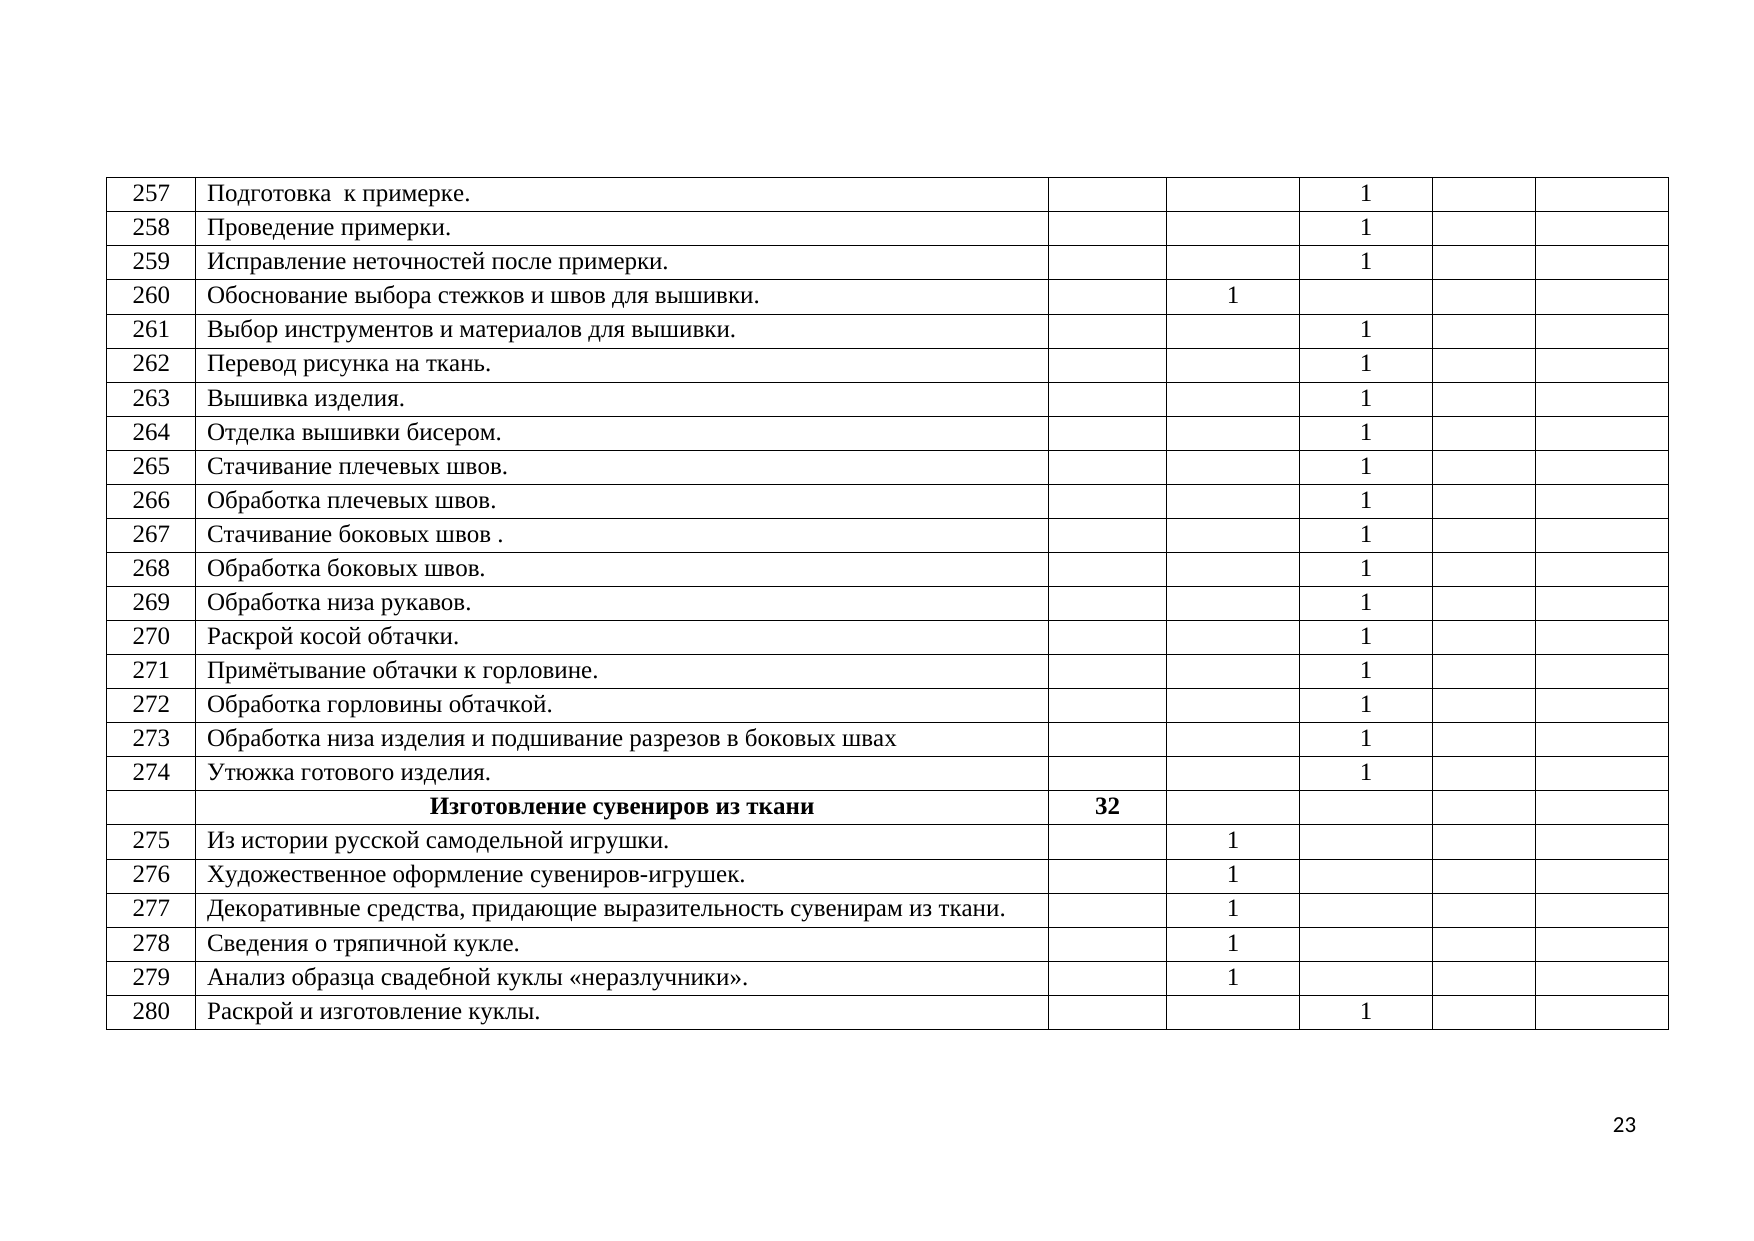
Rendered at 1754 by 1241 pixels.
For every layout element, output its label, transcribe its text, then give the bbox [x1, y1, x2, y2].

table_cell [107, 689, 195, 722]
table_cell [1049, 178, 1166, 211]
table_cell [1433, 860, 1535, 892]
table_cell 1 [1300, 383, 1432, 416]
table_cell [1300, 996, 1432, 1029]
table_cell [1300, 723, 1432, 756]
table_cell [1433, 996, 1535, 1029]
table_cell Подготовка к примерке. [196, 178, 1048, 211]
table_cell [1049, 212, 1166, 245]
table_cell 269 [107, 587, 195, 620]
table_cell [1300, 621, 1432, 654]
table_cell [1300, 280, 1432, 313]
table_cell [1049, 315, 1166, 347]
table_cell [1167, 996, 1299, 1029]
table_cell 1 [1300, 246, 1432, 279]
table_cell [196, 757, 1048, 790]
table_cell Обработка низа рукавов. [196, 587, 1048, 620]
table_cell [1433, 587, 1535, 620]
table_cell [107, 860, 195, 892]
table_cell [1167, 519, 1299, 552]
table_cell 1 [1300, 178, 1432, 211]
table_cell 1 [1167, 280, 1299, 313]
table_cell 267 [107, 519, 195, 552]
table_cell [1049, 246, 1166, 279]
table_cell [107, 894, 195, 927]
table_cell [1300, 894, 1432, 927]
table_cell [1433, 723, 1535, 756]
table_cell [1433, 280, 1535, 313]
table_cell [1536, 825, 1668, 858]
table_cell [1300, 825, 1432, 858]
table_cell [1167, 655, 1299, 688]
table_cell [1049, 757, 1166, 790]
table_cell Обработка боковых швов. [196, 553, 1048, 586]
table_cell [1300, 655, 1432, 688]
table_cell [1433, 212, 1535, 245]
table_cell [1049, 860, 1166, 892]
table_cell [1167, 315, 1299, 347]
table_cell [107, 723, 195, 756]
table_cell 1 [1300, 451, 1432, 484]
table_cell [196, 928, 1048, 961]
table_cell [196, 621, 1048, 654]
table_cell [1049, 587, 1166, 620]
table_cell 270 [107, 621, 195, 654]
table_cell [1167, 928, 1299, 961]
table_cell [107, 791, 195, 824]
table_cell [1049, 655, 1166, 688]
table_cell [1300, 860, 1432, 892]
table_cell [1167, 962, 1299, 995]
table_cell [1167, 451, 1299, 484]
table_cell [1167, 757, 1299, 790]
table_cell [1433, 349, 1535, 382]
table_cell 261 [107, 315, 195, 347]
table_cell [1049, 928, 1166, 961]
table_cell 1 [1300, 315, 1432, 347]
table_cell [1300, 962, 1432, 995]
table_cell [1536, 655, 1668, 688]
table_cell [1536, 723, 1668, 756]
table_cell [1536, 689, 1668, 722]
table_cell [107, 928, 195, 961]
table_cell 262 [107, 349, 195, 382]
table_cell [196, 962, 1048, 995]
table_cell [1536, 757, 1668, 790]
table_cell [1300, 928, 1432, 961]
table_cell [1536, 553, 1668, 586]
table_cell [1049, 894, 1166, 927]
table_cell [1049, 349, 1166, 382]
table_cell [1167, 553, 1299, 586]
table_cell [1536, 587, 1668, 620]
table_cell [1536, 349, 1668, 382]
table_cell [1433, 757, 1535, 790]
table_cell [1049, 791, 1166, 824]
table_cell [1049, 280, 1166, 313]
table_cell [1049, 383, 1166, 416]
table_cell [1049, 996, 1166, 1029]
table_cell 260 [107, 280, 195, 313]
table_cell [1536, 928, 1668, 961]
table_cell 263 [107, 383, 195, 416]
table_cell 1 [1300, 519, 1432, 552]
table_cell [1167, 349, 1299, 382]
table_cell [1433, 417, 1535, 450]
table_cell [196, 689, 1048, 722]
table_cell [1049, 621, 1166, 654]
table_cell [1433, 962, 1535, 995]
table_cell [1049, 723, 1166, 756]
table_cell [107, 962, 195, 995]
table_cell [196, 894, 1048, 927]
table_cell Выбор инструментов и материалов для вышивки. [196, 315, 1048, 347]
table_cell Стачивание плечевых швов. [196, 451, 1048, 484]
table_cell [1536, 383, 1668, 416]
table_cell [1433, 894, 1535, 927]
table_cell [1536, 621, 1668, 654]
table_cell [1167, 178, 1299, 211]
table_cell [1433, 315, 1535, 347]
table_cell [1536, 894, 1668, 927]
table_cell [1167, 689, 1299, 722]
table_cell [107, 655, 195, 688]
table_cell [1536, 280, 1668, 313]
table_cell 1 [1300, 417, 1432, 450]
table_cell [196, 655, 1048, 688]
table_cell [1049, 553, 1166, 586]
table_cell [1536, 212, 1668, 245]
table_cell Исправление неточностей после примерки. [196, 246, 1048, 279]
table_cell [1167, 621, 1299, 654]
table_cell [1433, 485, 1535, 518]
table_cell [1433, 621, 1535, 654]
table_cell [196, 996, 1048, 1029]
table_cell [1536, 315, 1668, 347]
table_cell [1167, 383, 1299, 416]
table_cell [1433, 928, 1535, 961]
table_cell [1433, 519, 1535, 552]
table_cell Проведение примерки. [196, 212, 1048, 245]
table_cell [1433, 178, 1535, 211]
table_cell [1167, 246, 1299, 279]
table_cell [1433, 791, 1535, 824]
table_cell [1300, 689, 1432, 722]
table_cell [1536, 485, 1668, 518]
table_cell Перевод рисунка на ткань. [196, 349, 1048, 382]
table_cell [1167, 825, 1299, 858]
table_cell [1433, 246, 1535, 279]
table_cell 259 [107, 246, 195, 279]
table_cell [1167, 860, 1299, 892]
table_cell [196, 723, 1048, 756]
table_cell 1 [1300, 349, 1432, 382]
table_cell [1167, 485, 1299, 518]
table_cell [1167, 212, 1299, 245]
table_cell [1433, 451, 1535, 484]
table_cell 268 [107, 553, 195, 586]
table_cell 1 [1300, 485, 1432, 518]
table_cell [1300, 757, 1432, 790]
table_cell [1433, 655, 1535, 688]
table_cell Отделка вышивки бисером. [196, 417, 1048, 450]
table_cell 1 [1300, 212, 1432, 245]
table_cell [1049, 451, 1166, 484]
table_cell Обработка плечевых швов. [196, 485, 1048, 518]
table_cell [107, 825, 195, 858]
table_cell [1433, 553, 1535, 586]
table_cell 1 [1300, 553, 1432, 586]
table_cell 264 [107, 417, 195, 450]
table_cell 266 [107, 485, 195, 518]
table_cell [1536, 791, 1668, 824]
table_cell [1536, 417, 1668, 450]
table_cell [1049, 417, 1166, 450]
table_cell [1536, 178, 1668, 211]
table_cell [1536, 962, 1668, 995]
table_cell Обоснование выбора стежков и швов для вышивки. [196, 280, 1048, 313]
table_cell 1 [1300, 587, 1432, 620]
table_cell [1536, 451, 1668, 484]
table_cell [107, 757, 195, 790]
table_cell 265 [107, 451, 195, 484]
table_cell [1167, 587, 1299, 620]
table_cell 258 [107, 212, 195, 245]
table_cell [1049, 485, 1166, 518]
table_cell [1536, 246, 1668, 279]
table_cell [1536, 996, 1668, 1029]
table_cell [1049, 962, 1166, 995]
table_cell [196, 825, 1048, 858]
table_cell [1536, 519, 1668, 552]
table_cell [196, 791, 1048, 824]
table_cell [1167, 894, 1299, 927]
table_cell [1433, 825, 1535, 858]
table_cell Вышивка изделия. [196, 383, 1048, 416]
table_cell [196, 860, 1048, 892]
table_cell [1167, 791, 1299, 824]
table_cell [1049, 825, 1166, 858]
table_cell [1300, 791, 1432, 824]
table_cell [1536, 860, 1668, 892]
table_cell [1167, 417, 1299, 450]
table_cell Стачивание боковых швов . [196, 519, 1048, 552]
table_cell [1433, 383, 1535, 416]
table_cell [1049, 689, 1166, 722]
table_cell 257 [107, 178, 195, 211]
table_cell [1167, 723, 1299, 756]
table_cell [1049, 519, 1166, 552]
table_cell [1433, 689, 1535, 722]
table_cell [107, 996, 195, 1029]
